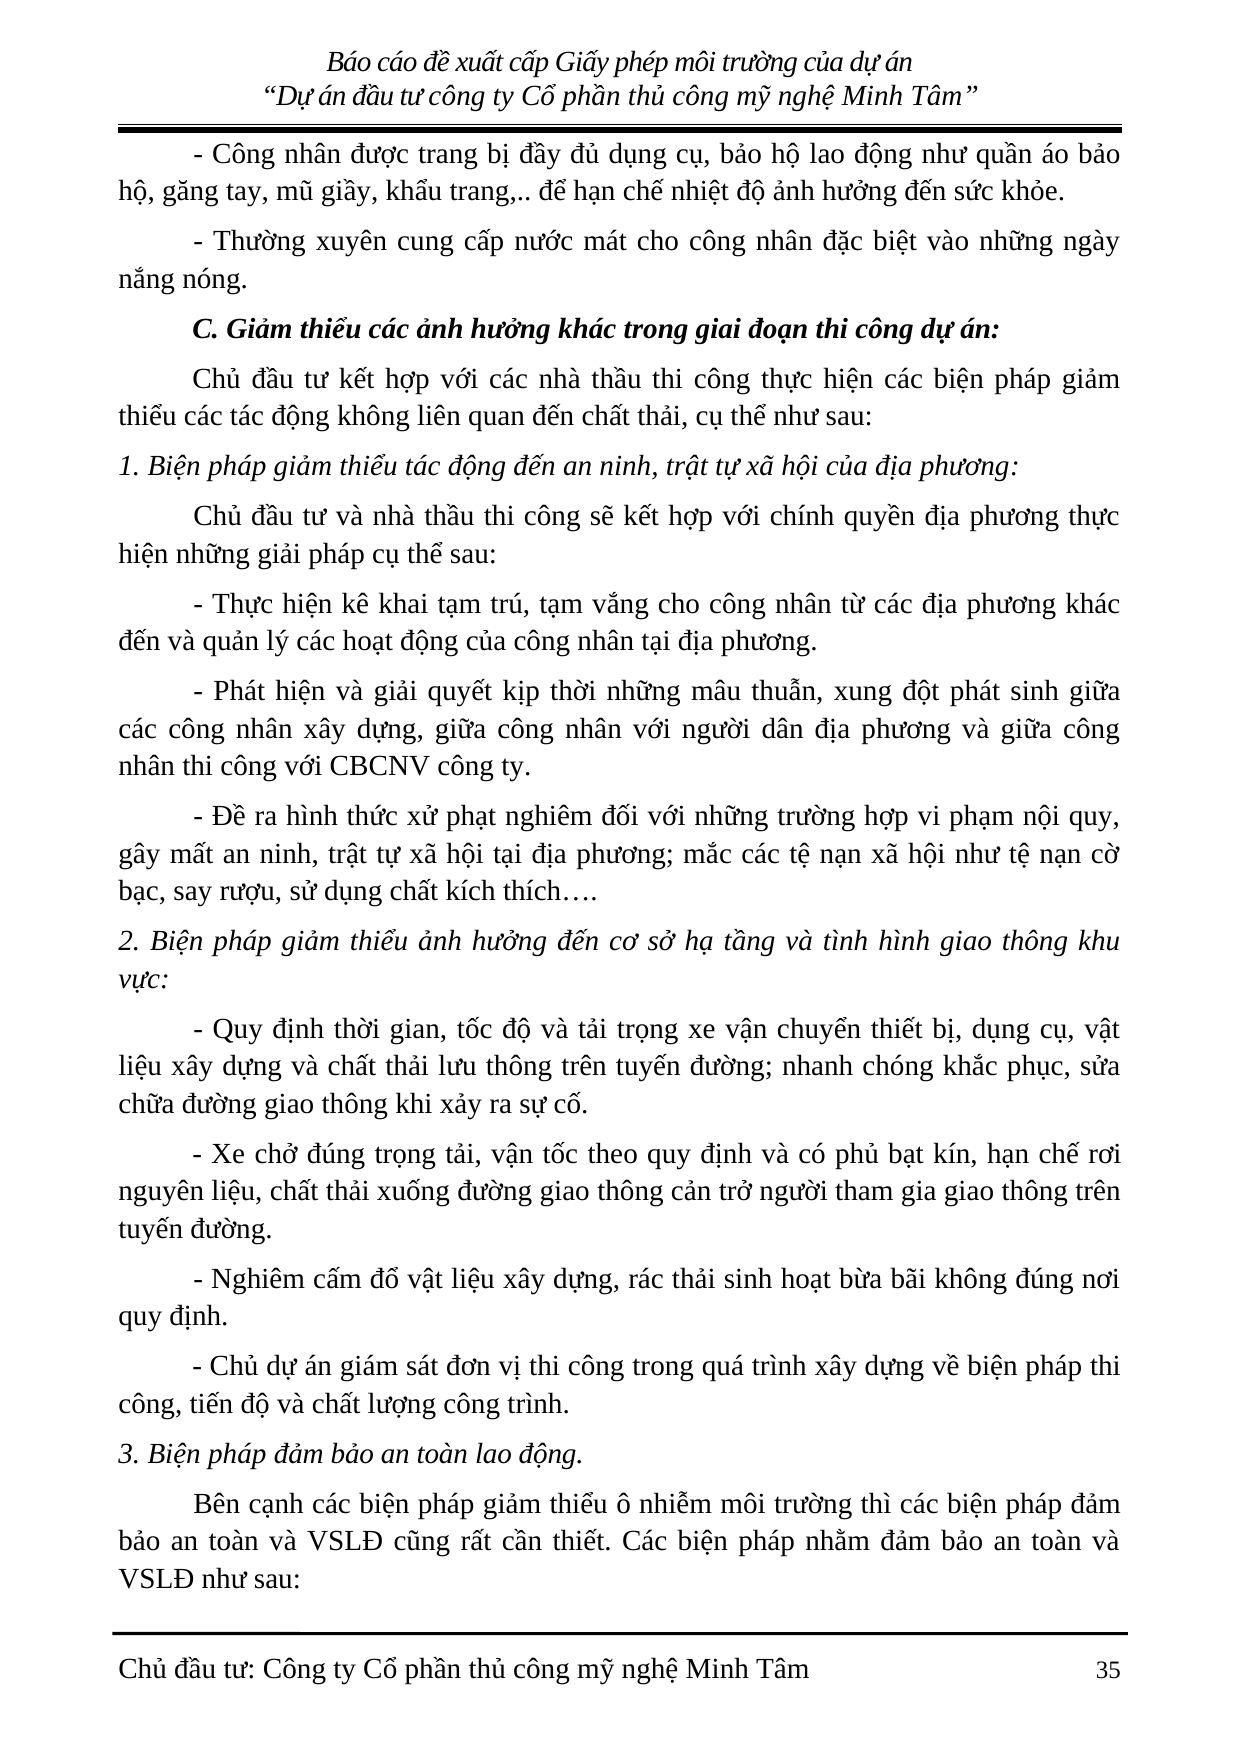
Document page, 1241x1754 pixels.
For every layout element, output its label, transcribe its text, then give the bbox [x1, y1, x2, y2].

text - Thường xuyên cung cấp nước mát cho công nhân đặc biệt vào những ngày nắng nóng. [118, 221, 1122, 296]
text 1. Biện pháp giảm thiểu tác động đến an ninh, trật tự xã hội của địa phương: [118, 446, 1122, 483]
text - Xe chở đúng trọng tải, vận tốc theo quy định và có phủ bạt kín, hạn chế rơi nguyên liệu, chất thải xuống đường giao thông cản trở người tham gia giao thông trên tuyến đường. [118, 1133, 1122, 1246]
text Bên cạnh các biện pháp giảm thiểu ô nhiễm môi trường thì các biện pháp đảm bảo an toàn và VSLĐ cũng rất cần thiết. Các biện pháp nhằm đảm bảo an toàn và VSLĐ như sau: [118, 1483, 1122, 1596]
text - Phát hiện và giải quyết kịp thời những mâu thuẫn, xung đột phát sinh giữa các công nhân xây dựng, giữa công nhân với người dân địa phương và giữa công nhân thi công với CBCNV công ty. [118, 671, 1122, 783]
text - Chủ dự án giám sát đơn vị thi công trong quá trình xây dựng về biện pháp thi công, tiến độ và chất lượng công trình. [118, 1346, 1122, 1421]
text - Quy định thời gian, tốc độ và tải trọng xe vận chuyển thiết bị, dụng cụ, vật liệu xây dựng và chất thải lưu thông trên tuyến đường; nhanh chóng khắc phục, sửa chữa đường giao thông khi xảy ra sự cố. [118, 1008, 1122, 1121]
text - Đề ra hình thức xử phạt nghiêm đối với những trường hợp vi phạm nội quy, gây mất an ninh, trật tự xã hội tại địa phương; mắc các tệ nạn xã hội như tệ nạn cờ bạc, say rượu, sử dụng chất kích thích…. [118, 796, 1122, 908]
text 3. Biện pháp đảm bảo an toàn lao động. [118, 1433, 1122, 1471]
text - Công nhân được trang bị đầy đủ dụng cụ, bảo hộ lao động như quần áo bảo hộ, găng tay, mũ giầy, khẩu trang,.. để hạn chế nhiệt độ ảnh hưởng đến sức khỏe. [118, 133, 1122, 208]
subtitle C. Giảm thiểu các ảnh hưởng khác trong giai đoạn thi công dự án: [118, 308, 1122, 346]
text Chủ đầu tư kết hợp với các nhà thầu thi công thực hiện các biện pháp giảm thiểu các tác động không liên quan đến chất thải, cụ thể như sau: [118, 358, 1122, 433]
text Chủ đầu tư và nhà thầu thi công sẽ kết hợp với chính quyền địa phương thực hiện những giải pháp cụ thể sau: [118, 496, 1122, 571]
text - Thực hiện kê khai tạm trú, tạm vắng cho công nhân từ các địa phương khác đến và quản lý các hoạt động của công nhân tại địa phương. [118, 583, 1122, 658]
text - Nghiêm cấm đổ vật liệu xây dựng, rác thải sinh hoạt bừa bãi không đúng nơi quy định. [118, 1258, 1122, 1333]
text 2. Biện pháp giảm thiểu ảnh hưởng đến cơ sở hạ tầng và tình hình giao thông khu vực: [118, 921, 1122, 996]
